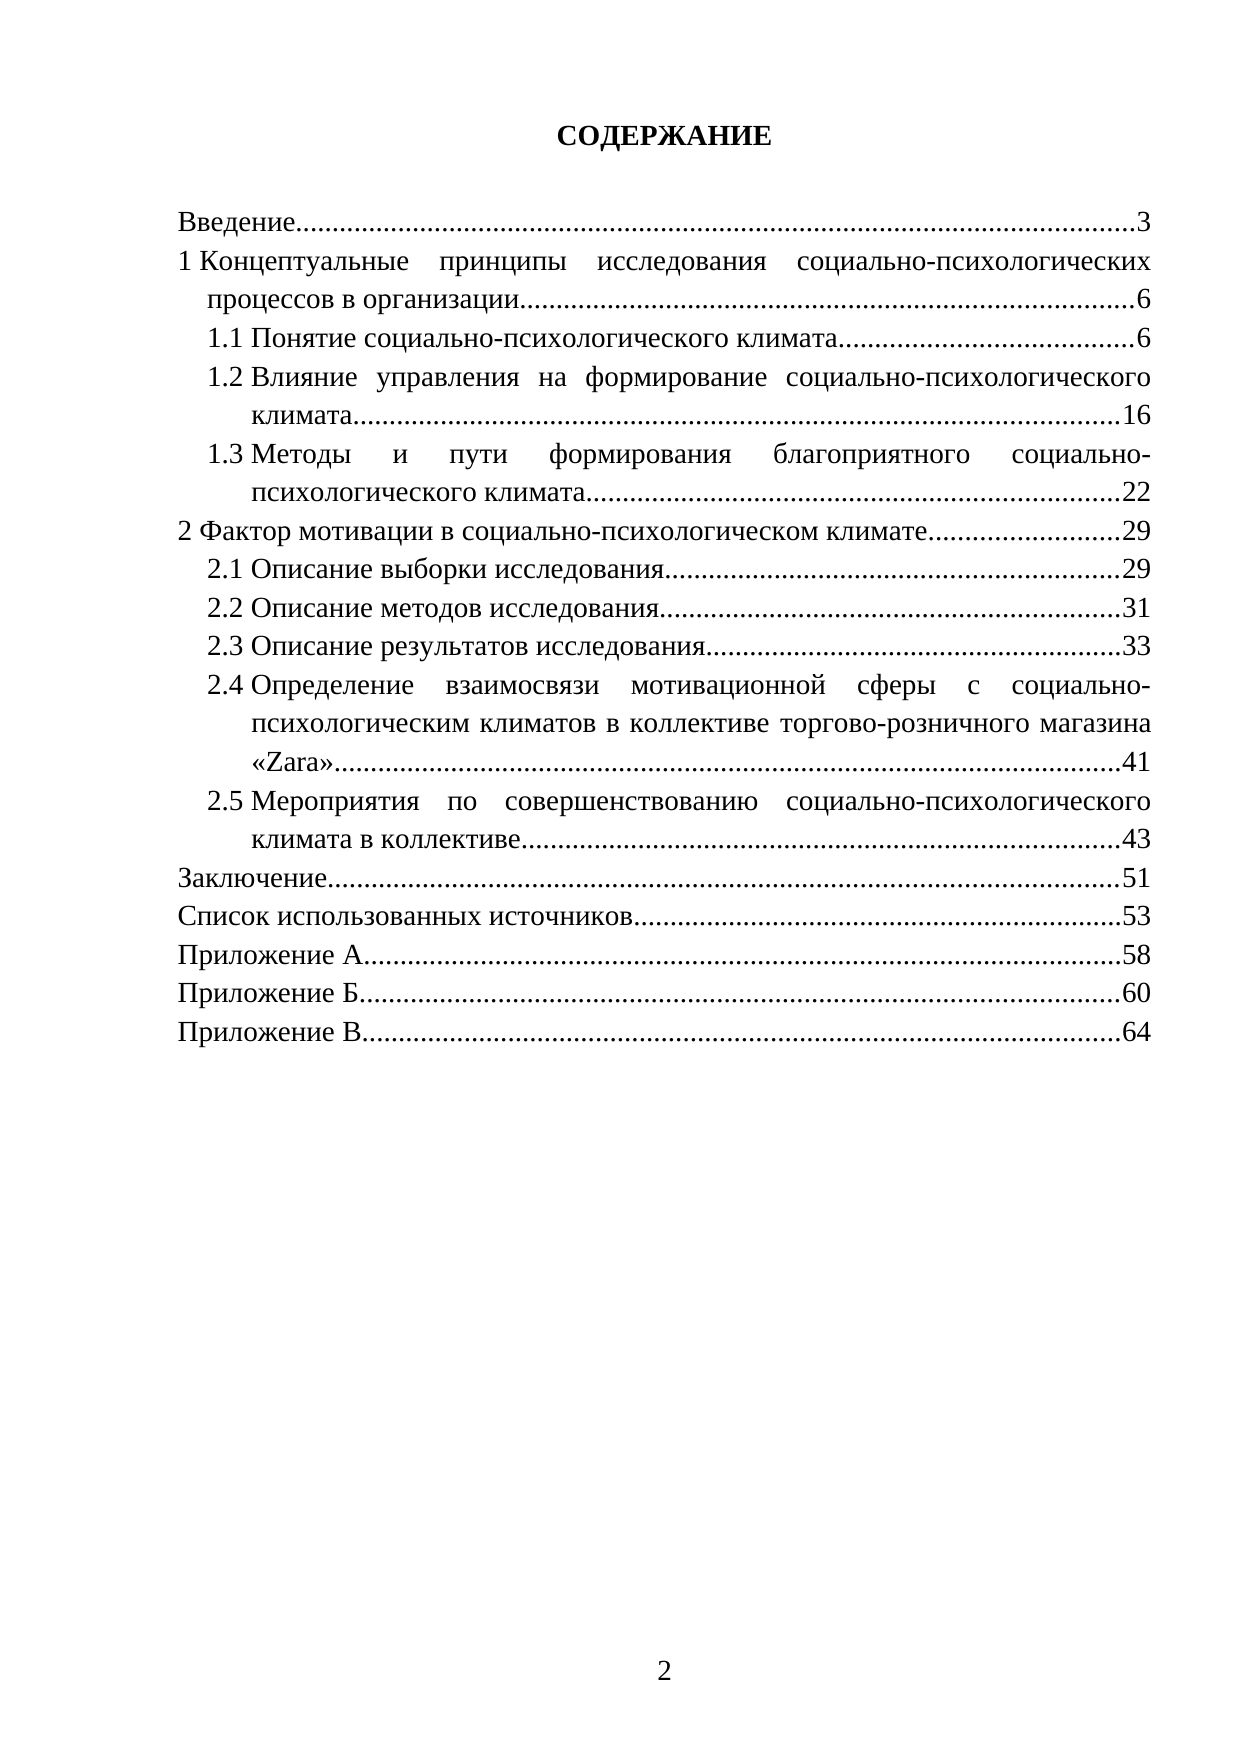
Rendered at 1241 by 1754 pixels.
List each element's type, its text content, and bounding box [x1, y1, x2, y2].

text СОДЕРЖАНИЕ [177, 118, 1152, 152]
